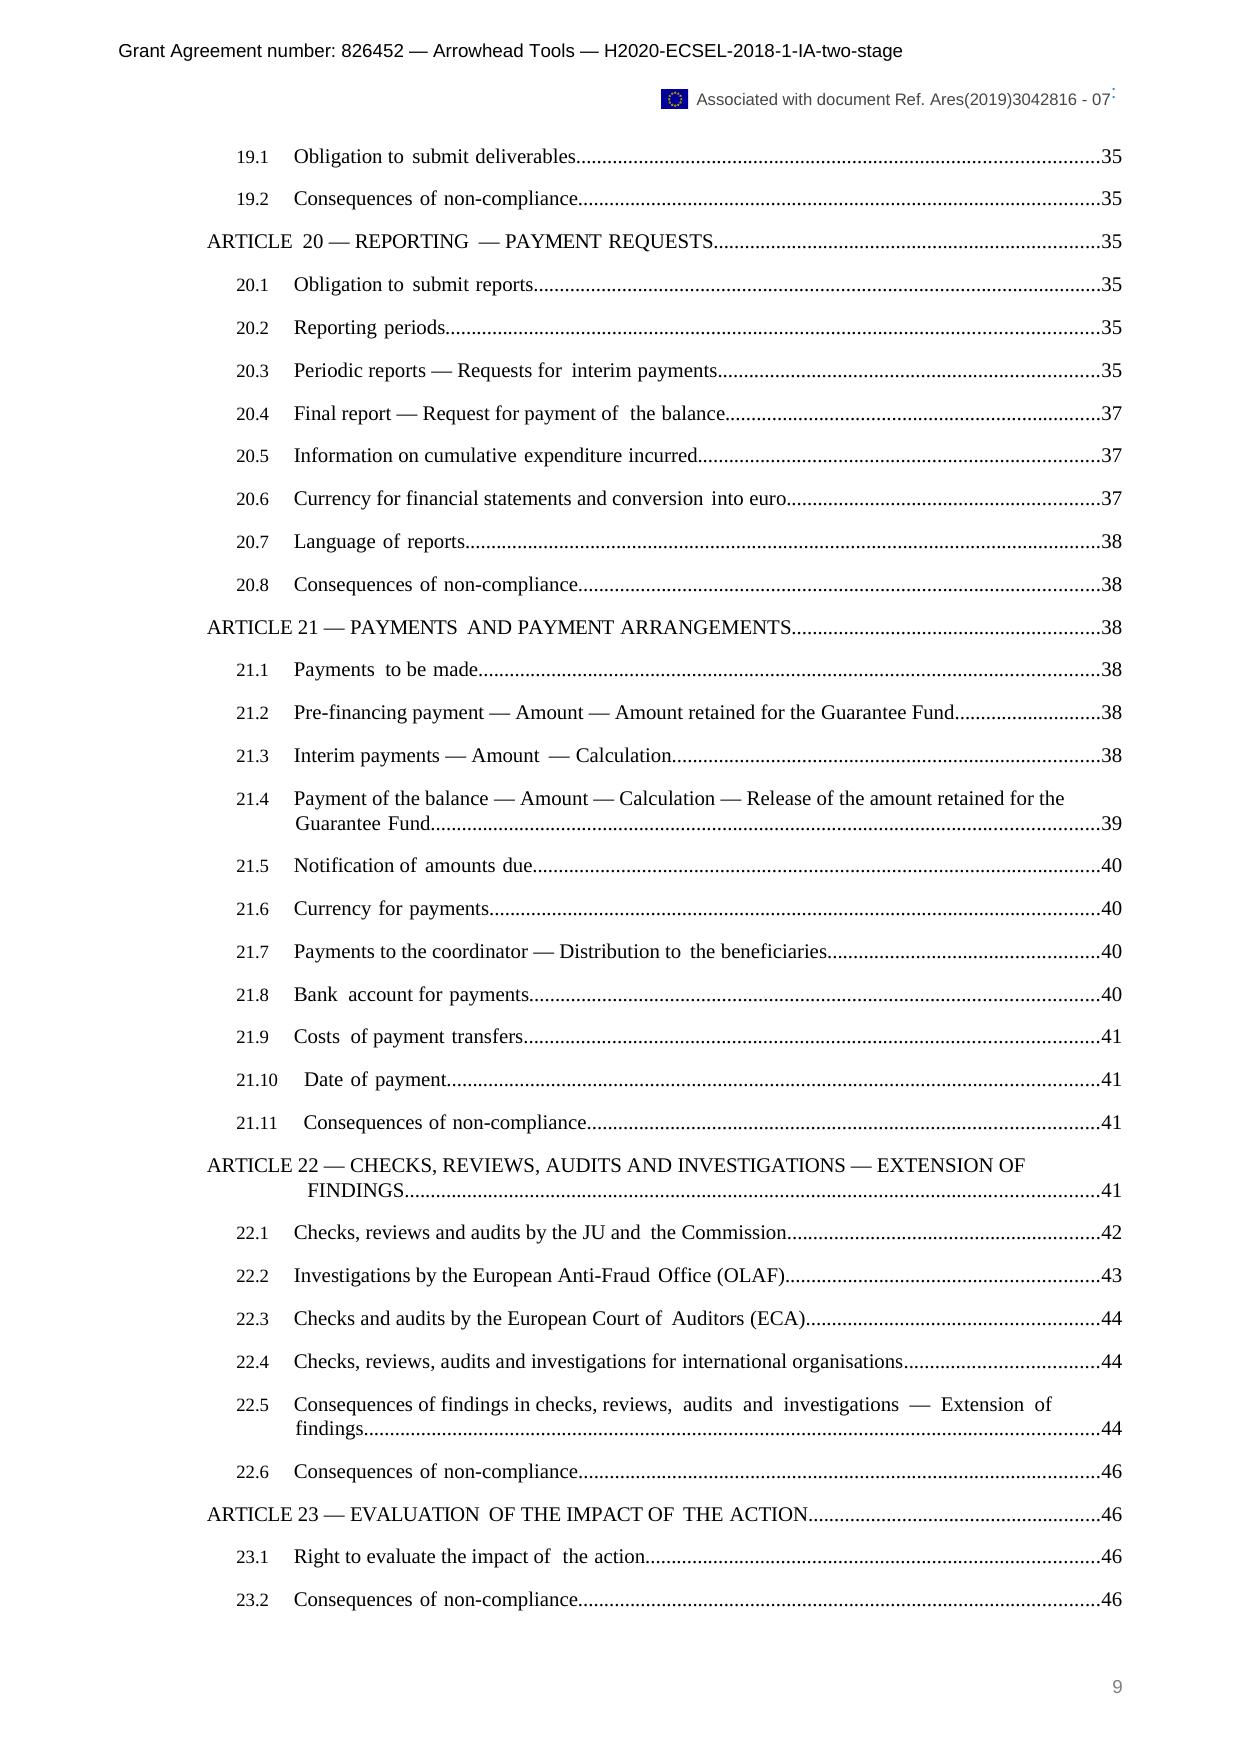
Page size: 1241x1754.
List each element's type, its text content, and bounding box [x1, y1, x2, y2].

list Interim payments — Amount — Calculation 38 [236, 743, 1134, 767]
list Final report — Request for payment of the balance 37 [236, 401, 1134, 424]
list Checks, reviews and audits by the JU and the Commission 42 [236, 1220, 1134, 1244]
list Reporting periods 35 [236, 315, 1134, 339]
list Investigations by the European Anti-Fraud Office (OLAF) 43 [236, 1263, 1134, 1287]
list Checks and audits by the European Court of Auditors (ECA) 44 [236, 1306, 1134, 1330]
text ARTICLE 20 — REPORTING — PAYMENT REQUESTS 35 [207, 229, 1134, 253]
text 9 [106, 1676, 1122, 1697]
list Language of reports 38 [236, 529, 1134, 553]
list Consequences of non-compliance 41 [236, 1110, 1134, 1134]
list Payments to be made 38 [236, 657, 1134, 681]
list Bank account for payments 40 [236, 982, 1134, 1006]
list Currency for financial statements and conversion into euro 37 [236, 486, 1134, 510]
list Information on cumulative expenditure incurred 37 [236, 443, 1134, 467]
picture [661, 89, 689, 109]
list Pre-financing payment — Amount — Amount retained for the Guarantee Fund 38 [236, 700, 1134, 724]
list Date of payment 41 [236, 1067, 1134, 1091]
list Obligation to submit reports 35 [236, 272, 1134, 296]
list Currency for payments 40 [236, 896, 1134, 920]
list Consequences of non-compliance 35 [236, 186, 1134, 210]
list Consequences of non-compliance 46 [236, 1587, 1134, 1611]
list Consequences of findings in checks, reviews, audits and investigations — Extension of findings 44 [236, 1391, 1122, 1440]
list Notification of amounts due 40 [236, 853, 1134, 877]
list Consequences of non-compliance 38 [236, 572, 1134, 596]
text ARTICLE 23 — EVALUATION OF THE IMPACT OF THE ACTION 46 [207, 1501, 1134, 1526]
text ARTICLE 22 — CHECKS, REVIEWS, AUDITS AND INVESTIGATIONS — EXTENSION OF FINDINGS 41 [207, 1153, 1122, 1202]
list Payments to the coordinator — Distribution to the beneficiaries 40 [236, 939, 1134, 963]
list Periodic reports — Requests for interim payments 35 [236, 358, 1134, 382]
list Checks, reviews, audits and investigations for international organisations 44 [236, 1349, 1134, 1373]
list Costs of payment transfers 41 [236, 1024, 1134, 1048]
list Payment of the balance — Amount — Calculation — Release of the amount retained for the Guarantee Fund 39 [236, 786, 1122, 834]
list Obligation to submit deliverables 35 [236, 143, 1134, 168]
list Consequences of non-compliance 46 [236, 1459, 1134, 1483]
list Right to evaluate the impact of the action 46 [236, 1544, 1134, 1568]
text ARTICLE 21 — PAYMENTS AND PAYMENT ARRANGEMENTS 38 [207, 614, 1134, 639]
